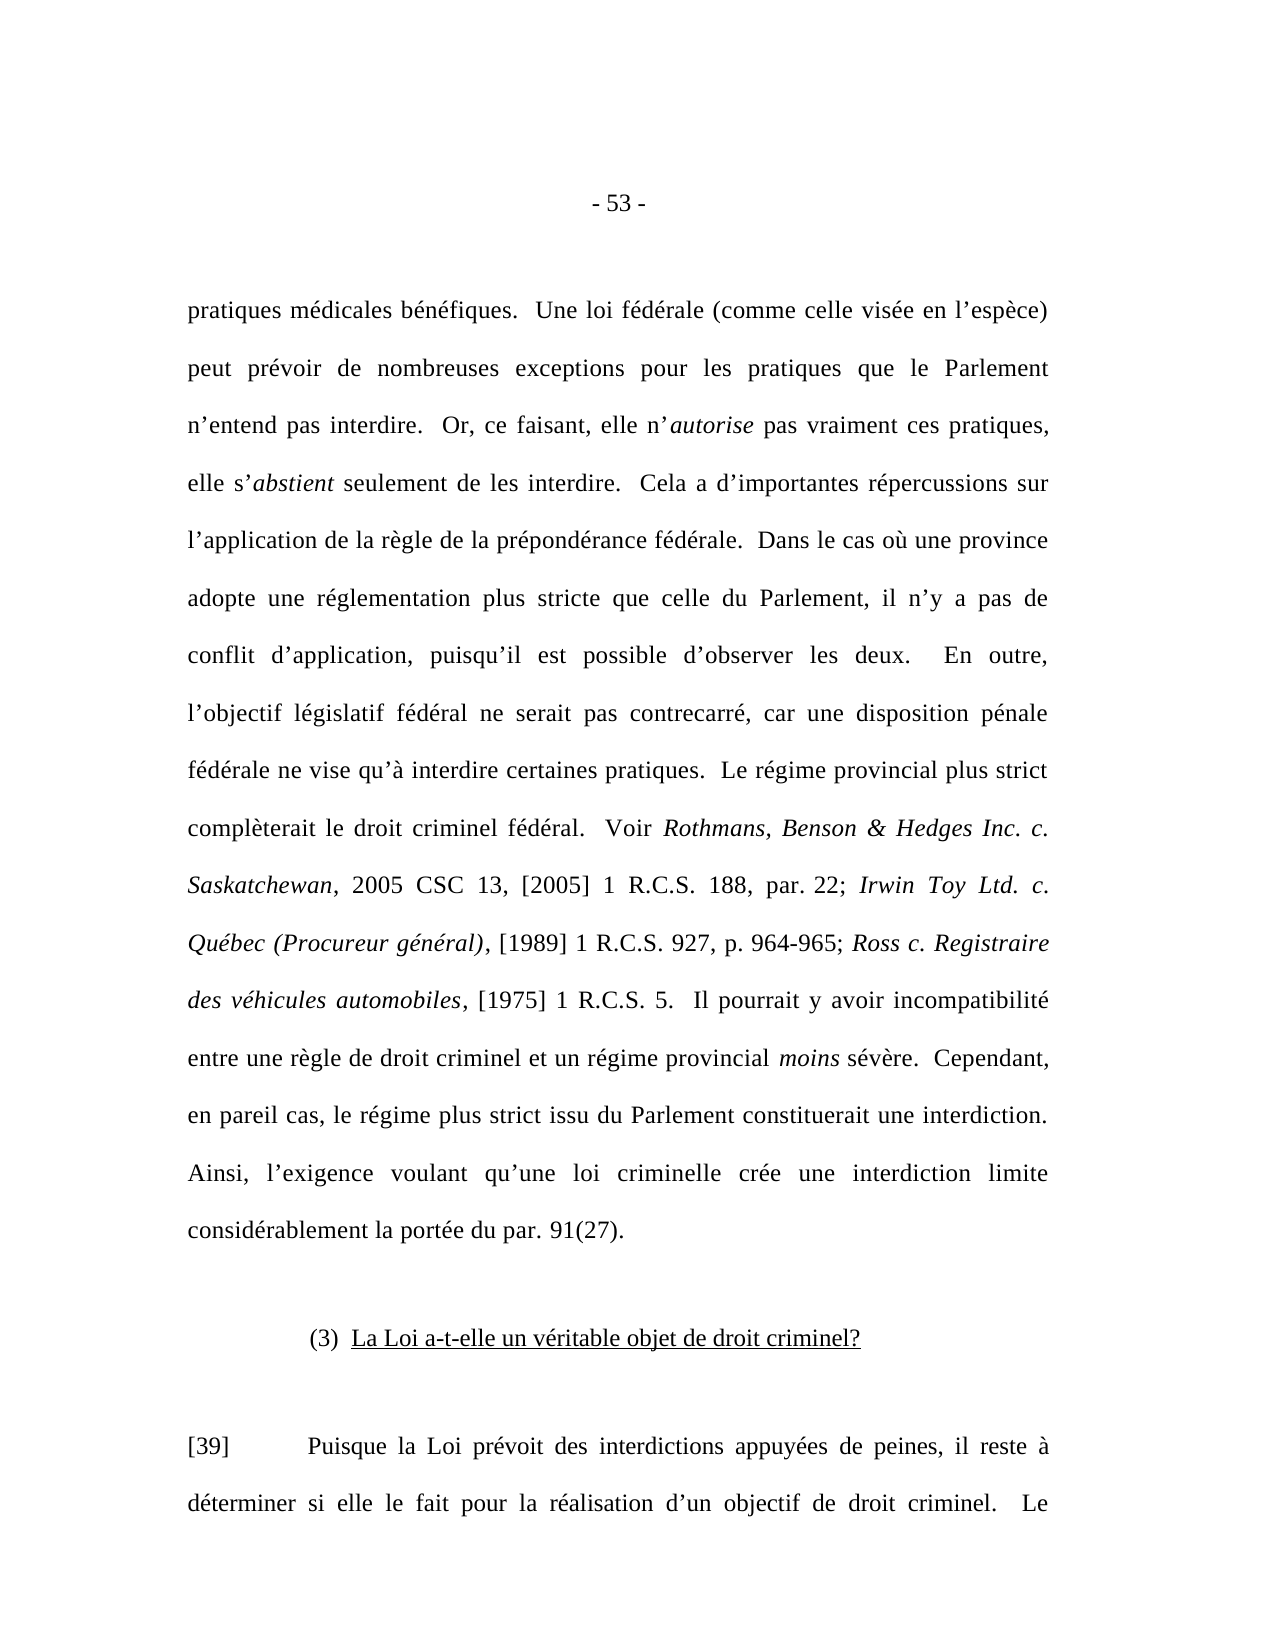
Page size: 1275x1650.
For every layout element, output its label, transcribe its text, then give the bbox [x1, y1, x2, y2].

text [187, 295, 1050, 1244]
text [187, 1431, 1050, 1517]
text (3) La Loi a-t-elle un véritable objet de droit criminel? [187, 1323, 1050, 1352]
